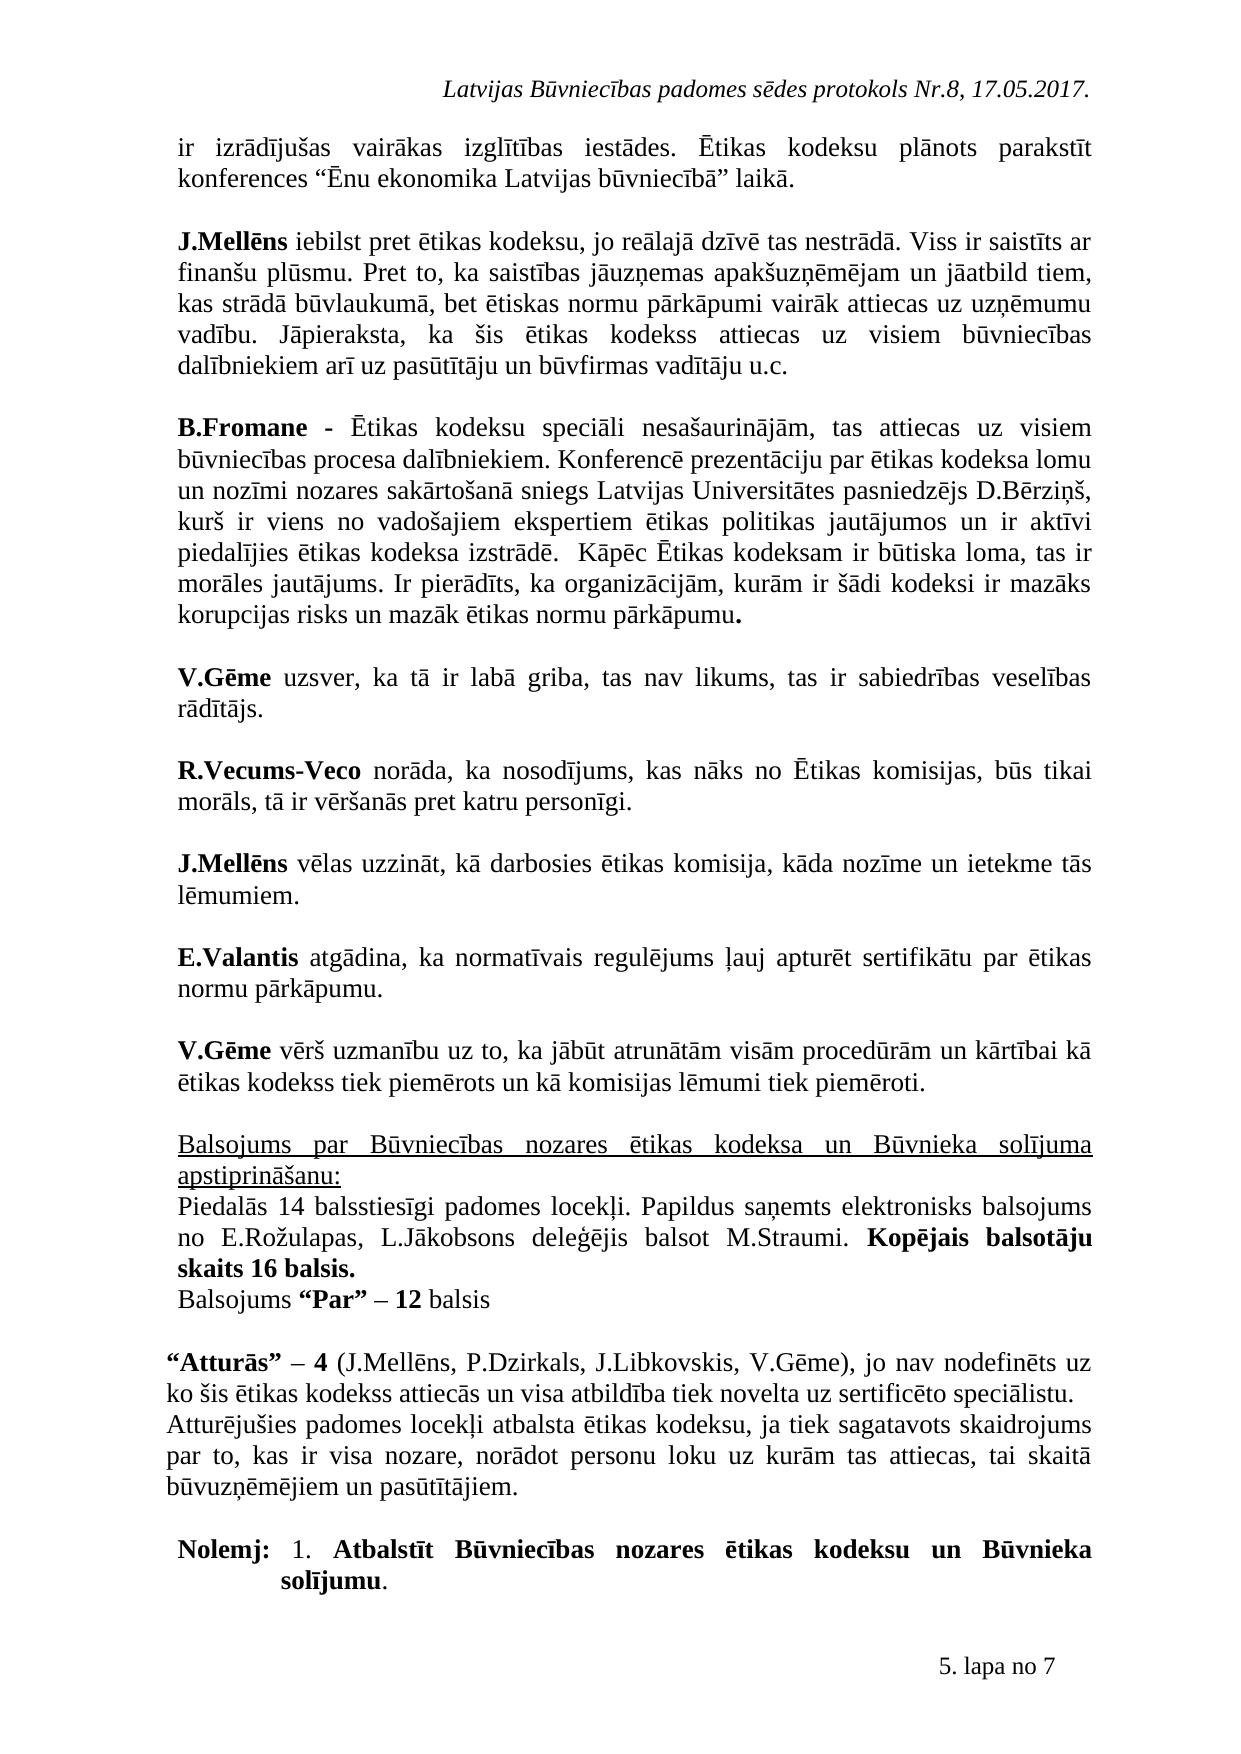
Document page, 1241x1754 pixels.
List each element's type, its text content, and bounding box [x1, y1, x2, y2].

text R.Vecums-Veco norāda, ka nosodījums, kas nāks no Ētikas komisijas, būs tikai morāls, tā ir vēršanās pret katru personīgi. [177, 754, 1093, 816]
text Atturējušies padomes locekļi atbalsta ētikas kodeksu, ja tiek sagatavots skaidrojums par to, kas ir visa nozare, norādot personu loku uz kurām tas attiecas, tai skaitā būvuzņēmējiem un pasūtītājiem. [166, 1408, 1093, 1502]
text Balsojums “Par” – 12 balsis [177, 1284, 1093, 1315]
text Balsojums par Būvniecības nozares ētikas kodeksa un Būvnieka solījuma apstiprināšanu: [177, 1128, 1093, 1155]
text J.Mellēns iebilst pret ētikas kodeksu, jo reālajā dzīvē tas nestrādā. Viss ir saistīts ar finanšu plūsmu. Pret to, ka saistības jāuzņemas apakšuzņēmējam un jāatbild tiem, kas strādā būvlaukumā, bet ētiskas normu pārkāpumi vairāk attiecas uz uzņēmumu vadību. Jāpieraksta, ka šis ētikas kodekss attiecas uz visiem būvniecības dalībniekiem arī uz pasūtītāju un būvfirmas vadītāju u.c. [177, 225, 1093, 380]
text V.Gēme vērš uzmanību uz to, ka jābūt atrunātām visām procedūrām un kārtībai kā ētikas kodekss tiek piemērots un kā komisijas lēmumi tiek piemēroti. [177, 1034, 1093, 1097]
text V.Gēme uzsver, ka tā ir labā griba, tas nav likums, tas ir sabiedrības veselības rādītājs. [177, 661, 1093, 723]
text “Atturās” – 4 (J.Mellēns, P.Dzirkals, J.Libkovskis, V.Gēme), jo nav nodefinēts uz ko šis ētikas kodekss attiecās un visa atbildība tiek novelta uz sertificēto speciālistu. [166, 1346, 1093, 1408]
text Piedalās 14 balsstiesīgi padomes locekļi. Papildus saņemts elektronisks balsojums no E.Rožulapas, L.Jākobsons deleģējis balsot M.Straumi. Kopējais balsotāju skaits 16 balsis. [177, 1190, 1093, 1284]
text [177, 131, 1093, 193]
text E.Valantis atgādina, ka normatīvais regulējums ļauj apturēt sertifikātu par ētikas normu pārkāpumu. [177, 941, 1093, 1003]
text J.Mellēns vēlas uzzināt, kā darbosies ētikas komisija, kāda nozīme un ietekme tās lēmumiem. [177, 848, 1093, 910]
text Nolemj: 1. Atbalstīt Būvniecības nozares ētikas kodeksu un Būvnieka solījumu. [177, 1533, 1093, 1595]
text B.Fromane - Ētikas kodeksu speciāli nesašaurinājām, tas attiecas uz visiem būvniecības procesa dalībniekiem. Konferencē prezentāciju par ētikas kodeksa lomu un nozīmi nozares sakārtošanā sniegs Latvijas Universitātes pasniedzējs D.Bērziņš, kurš ir viens no vadošajiem ekspertiem ētikas politikas jautājumos un ir aktīvi piedalījies ētikas kodeksa izstrādē. Kāpēc Ētikas kodeksam ir būtiska loma, tas ir morāles jautājums. Ir pierādīts, ka organizācijām, kurām ir šādi kodeksi ir mazāks korupcijas risks un mazāk ētikas normu pārkāpumu. [177, 412, 1093, 629]
text Balsojums par Būvniecības nozares ētikas kodeksa un Būvnieka solījuma apstiprināšanu: [177, 1156, 1093, 1190]
